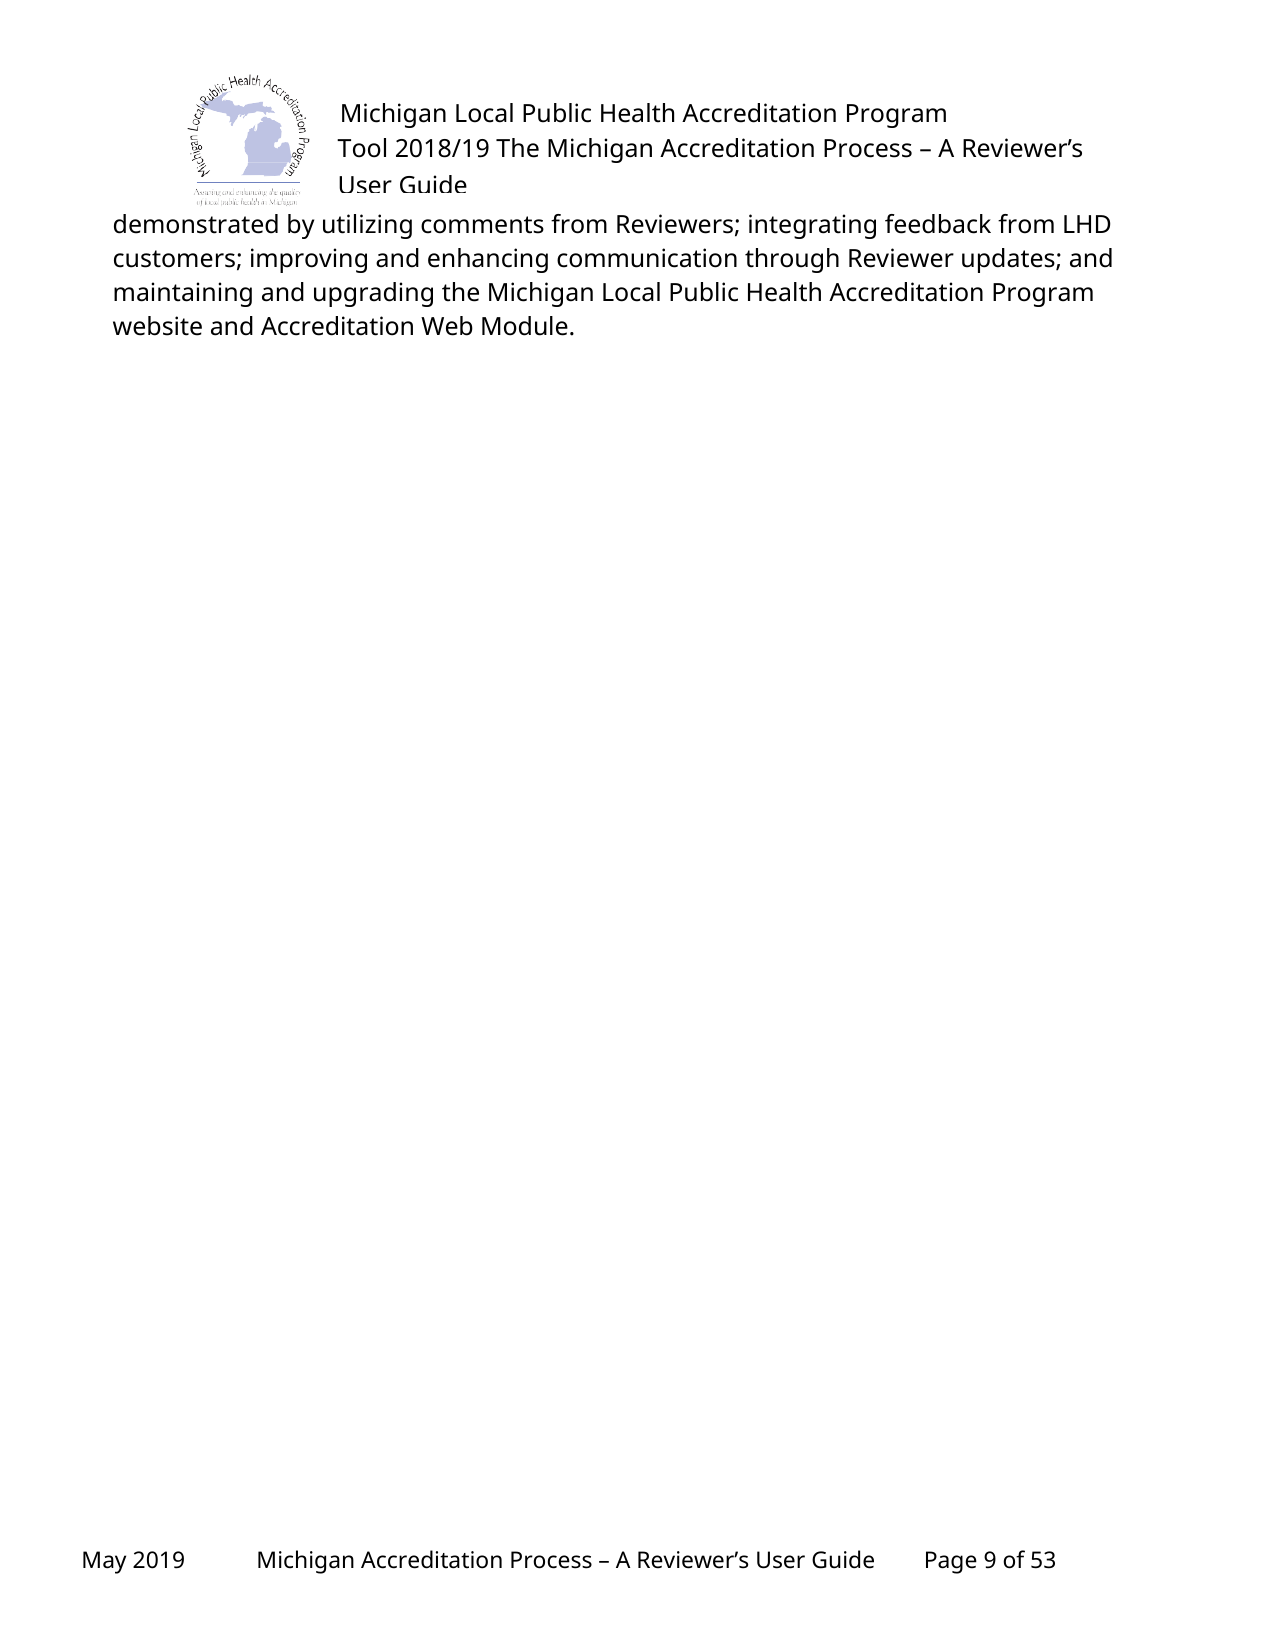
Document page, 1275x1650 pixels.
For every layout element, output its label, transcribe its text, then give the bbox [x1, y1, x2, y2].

picture [186, 74, 311, 178]
picture [192, 187, 303, 206]
